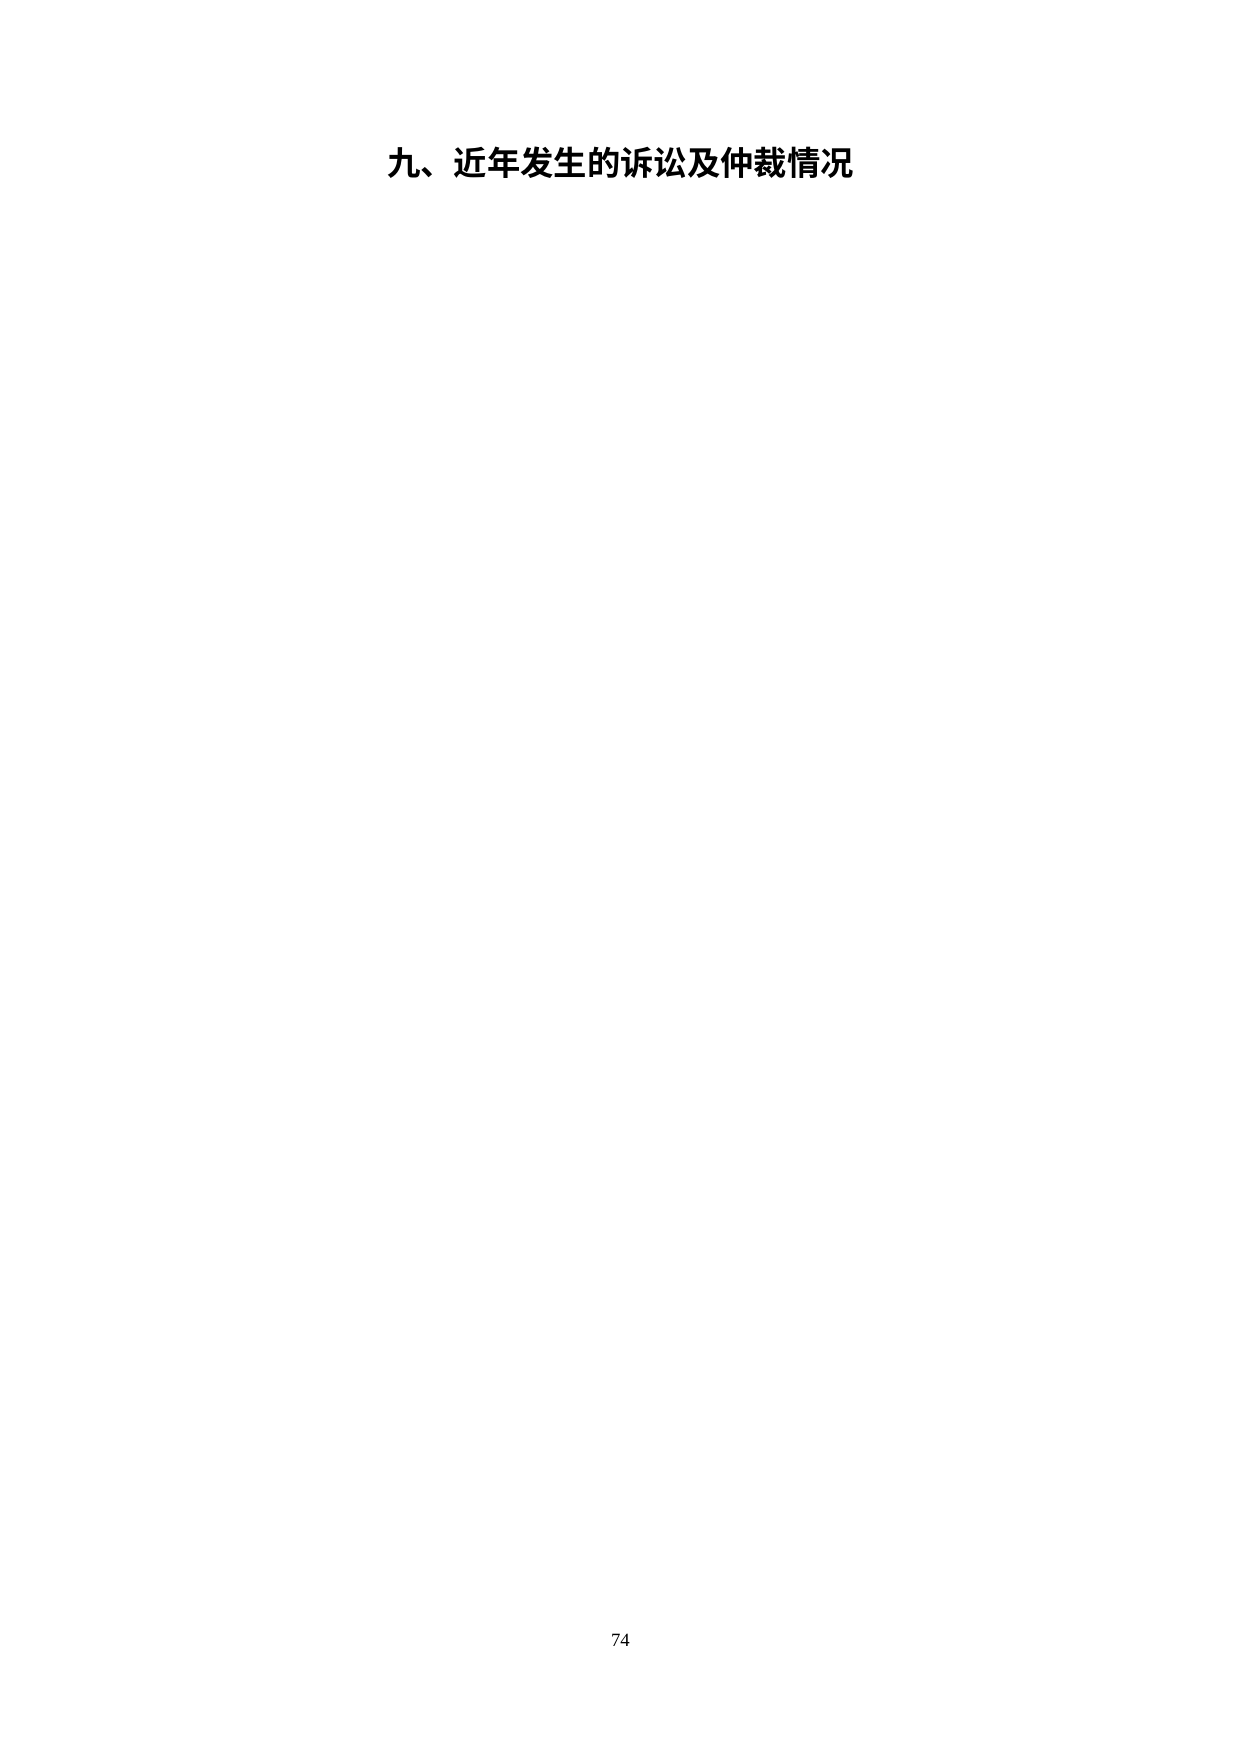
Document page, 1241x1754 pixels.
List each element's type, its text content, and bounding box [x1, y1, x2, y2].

text 九、近年发生的诉讼及仲裁情况 [187, 137, 1053, 185]
